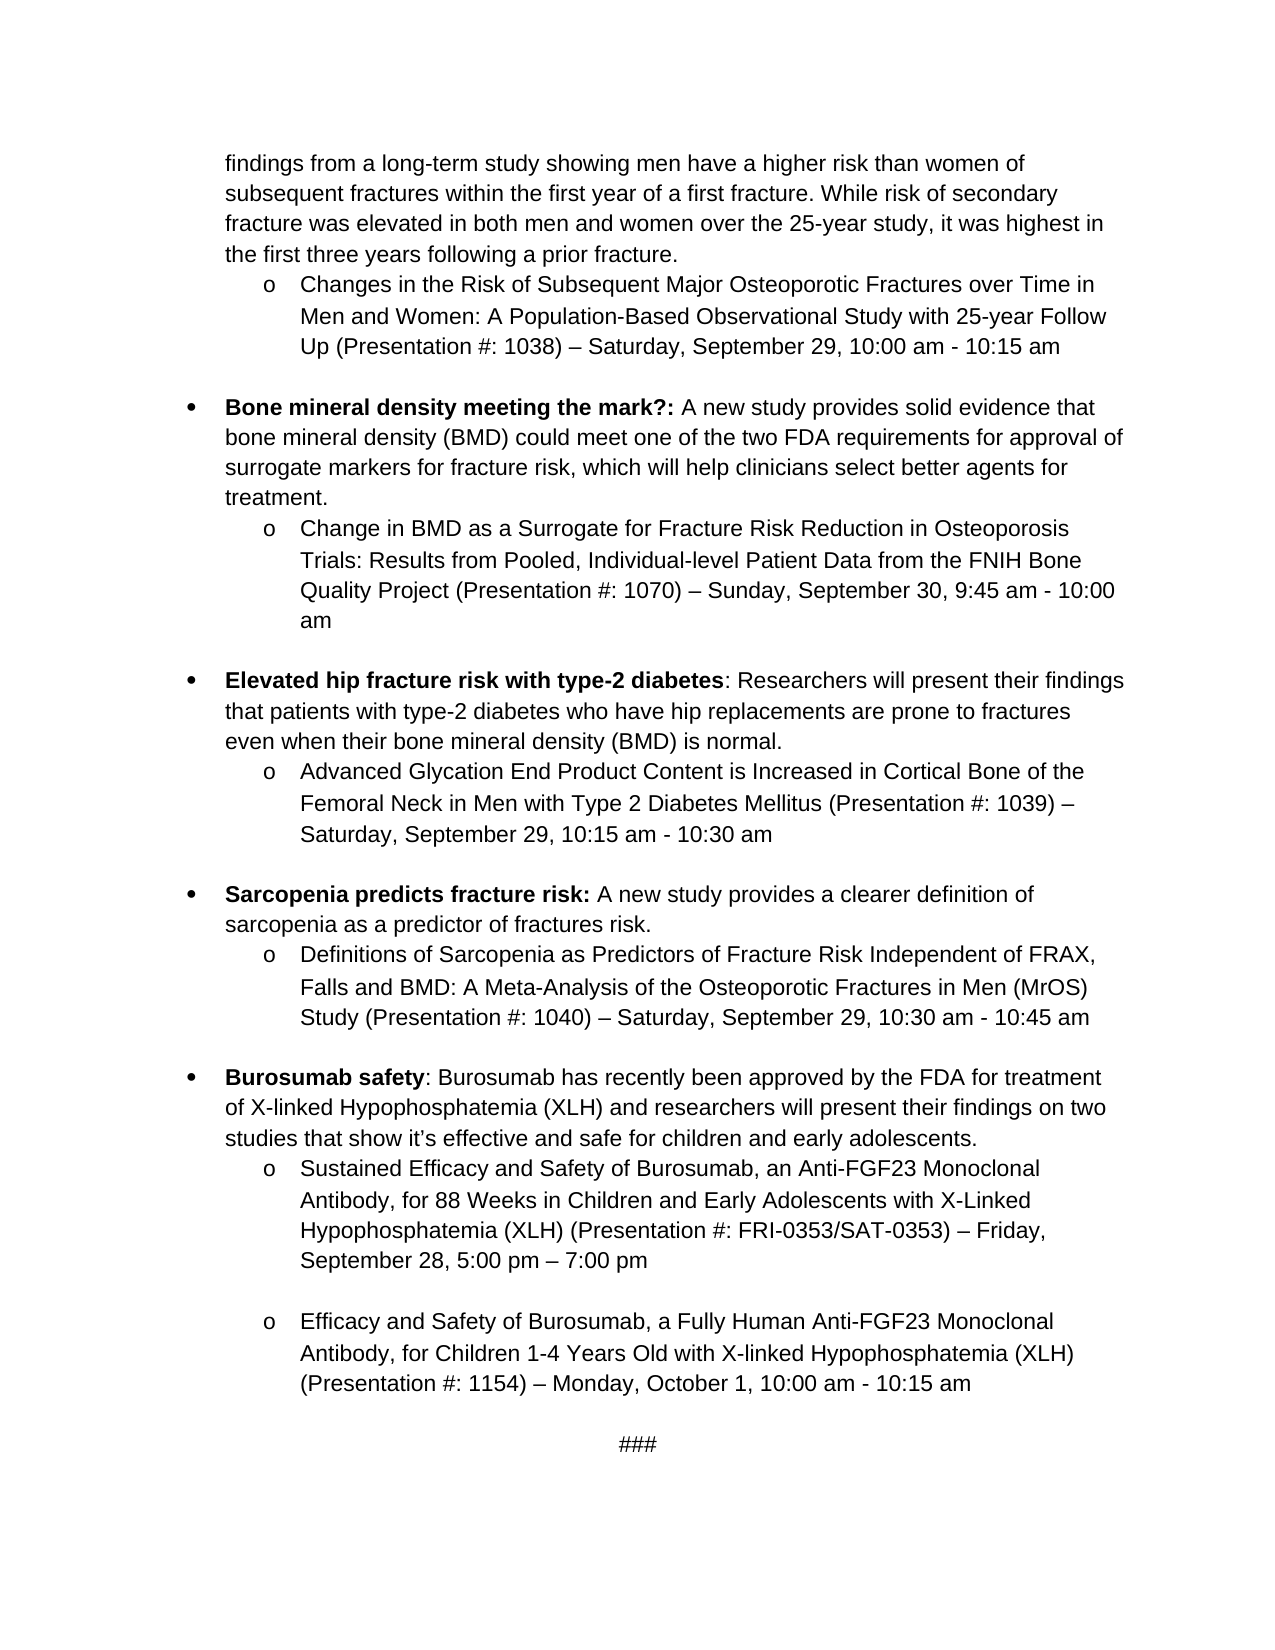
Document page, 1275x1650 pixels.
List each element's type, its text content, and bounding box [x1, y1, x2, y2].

text ### [150, 1431, 1125, 1457]
list Burosumab safety: Burosumab has recently been approved by the FDA for treatment of X-linked Hypophosphatemia (XLH) and researchers will present their findings on two studies that show it’s effective and safe for children and early adolescents. [187, 1064, 1125, 1151]
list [187, 150, 1125, 267]
list Advanced Glycation End Product Content is Increased in Cortical Bone of the Femoral Neck in Men with Type 2 Diabetes Mellitus (Presentation #: 1039) – Saturday, September 29, 10:15 am - 10:30 am [262, 758, 1125, 847]
list Change in BMD as a Surrogate for Fracture Risk Reduction in Osteoporosis Trials: Results from Pooled, Individual-level Patient Data from the FNIH Bone Quality Project (Presentation #: 1070) – Sunday, September 30, 9:45 am - 10:00 am [262, 514, 1125, 633]
list Sustained Efficacy and Safety of Burosumab, an Anti-FGF23 Monoclonal Antibody, for 88 Weeks in Children and Early Adolescents with X-Linked Hypophosphatemia (XLH) (Presentation #: FRI-0353/SAT-0353) – Friday, September 28, 5:00 pm – 7:00 pm [262, 1155, 1125, 1274]
list Changes in the Risk of Subsequent Major Osteoporotic Fractures over Time in Men and Women: A Population-Based Observational Study with 25-year Follow Up (Presentation #: 1038) – Saturday, September 29, 10:00 am - 10:15 am [262, 271, 1125, 359]
list Elevated hip fracture risk with type-2 diabetes: Researchers will present their findings that patients with type-2 diabetes who have hip replacements are prone to fractures even when their bone mineral density (BMD) is normal. [187, 667, 1125, 754]
list Sarcopenia predicts fracture risk: A new study provides a clearer definition of sarcopenia as a predictor of fractures risk. [187, 881, 1125, 937]
list Definitions of Sarcopenia as Predictors of Fracture Risk Independent of FRAX, Falls and BMD: A Meta-Analysis of the Osteoporotic Fractures in Men (MrOS) Study (Presentation #: 1040) – Saturday, September 29, 10:30 am - 10:45 am [262, 941, 1125, 1030]
list Bone mineral density meeting the mark?: A new study provides solid evidence that bone mineral density (BMD) could meet one of the two FDA requirements for approval of surrogate markers for fracture risk, which will help clinicians select better agents for treatment. [187, 394, 1125, 511]
list Efficacy and Safety of Burosumab, a Fully Human Anti-FGF23 Monoclonal Antibody, for Children 1-4 Years Old with X-linked Hypophosphatemia (XLH) (Presentation #: 1154) – Monday, October 1, 10:00 am - 10:15 am [262, 1308, 1125, 1397]
